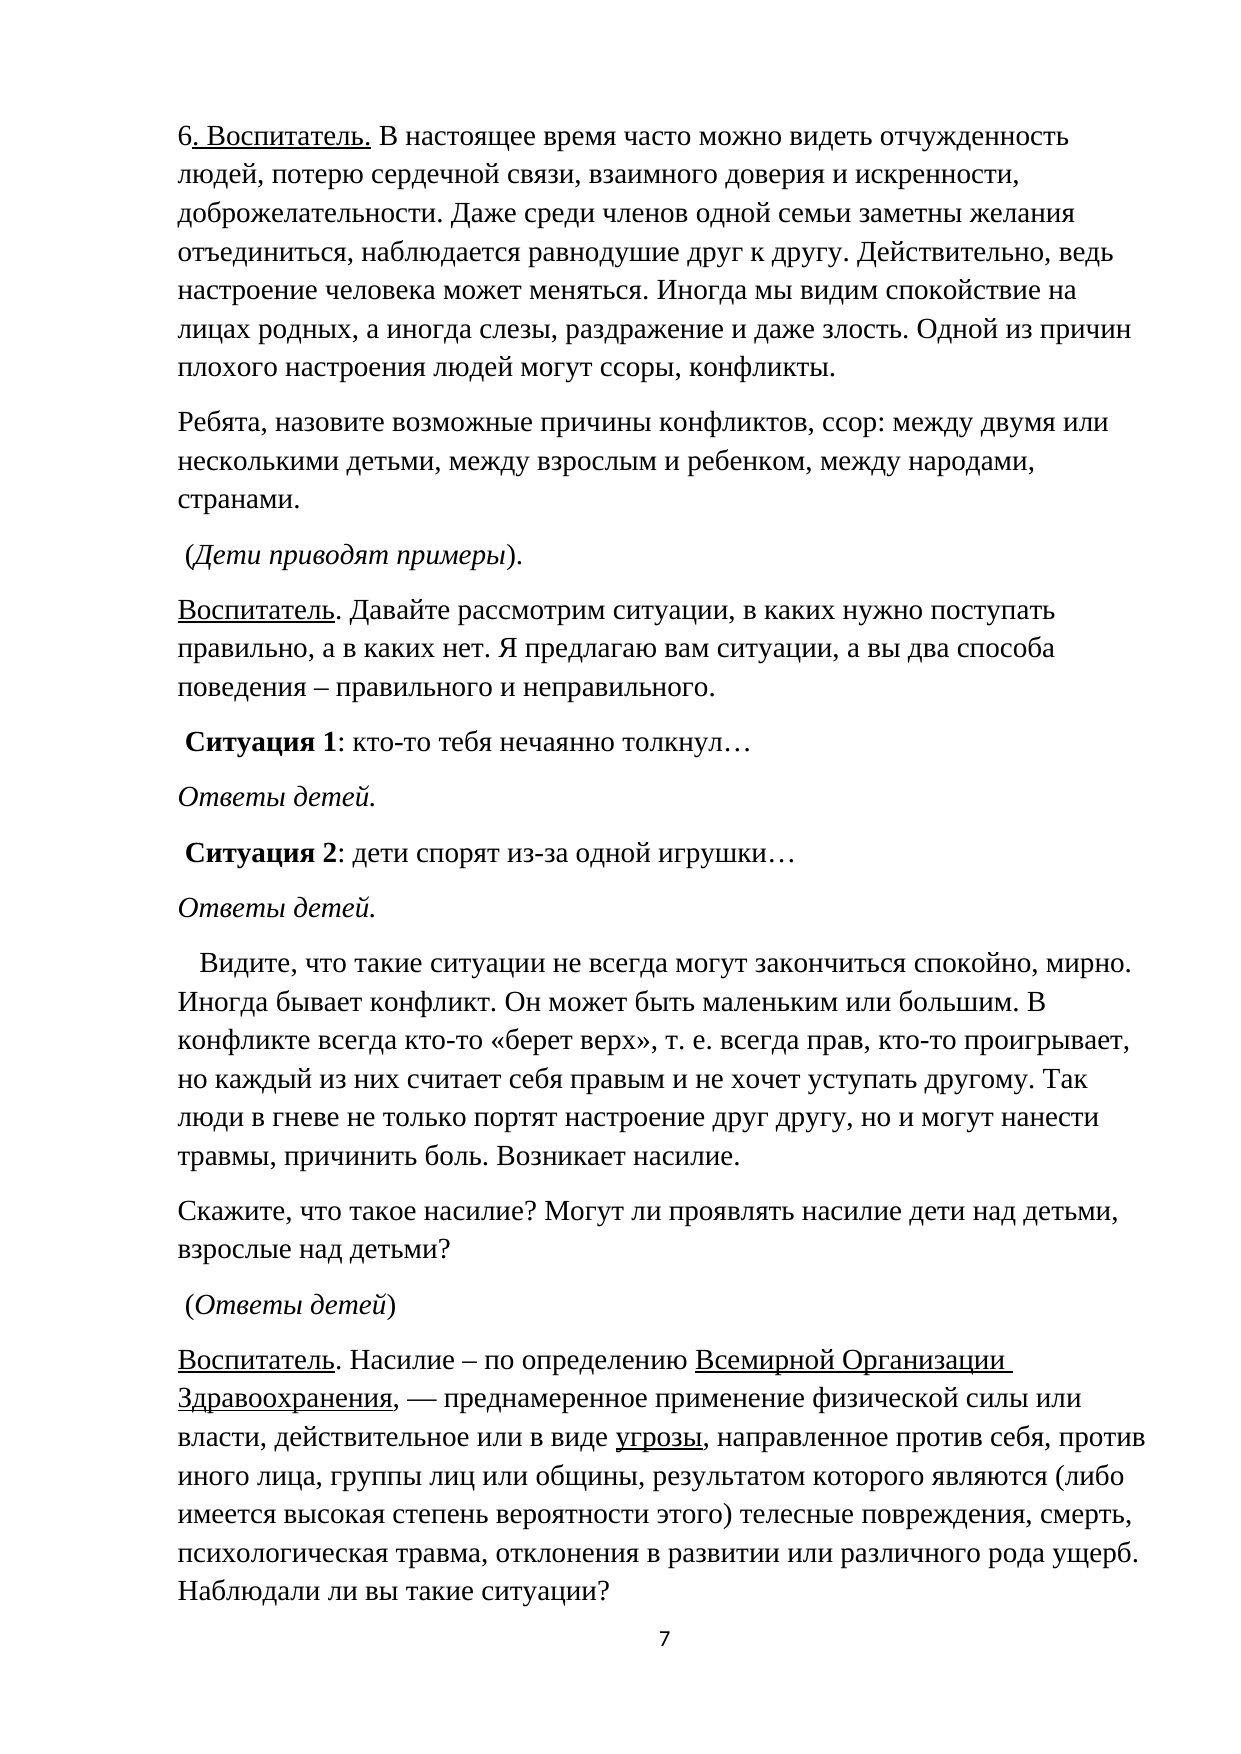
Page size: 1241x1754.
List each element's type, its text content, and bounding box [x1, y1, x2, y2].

text Воспитатель. Насилие – по определению Всемирной Организации Здравоохранения, — преднамеренное применение физической силы или власти, действительное или в виде угрозы, направленное против себя, против иного лица, группы лиц или общины, результатом которого являются (либо имеется высокая степень вероятности этого) телесные повреждения, смерть, психологическая травма, отклонения в развитии или различного рода ущерб. Наблюдали ли вы такие ситуации? [177, 1342, 1152, 1607]
text Воспитатель. Давайте рассмотрим ситуации, в каких нужно поступать правильно, а в каких нет. Я предлагаю вам ситуации, а вы два способа поведения – правильного и неправильного. [177, 592, 1152, 703]
text Скажите, что такое насилие? Могут ли проявлять насилие дети над детьми, взрослые над детьми? [177, 1193, 1152, 1265]
text Ситуация 1: кто-то тебя нечаянно толкнул… [177, 724, 1152, 758]
text Ребята, назовите возможные причины конфликтов, ссор: между двумя или несколькими детьми, между взрослым и ребенком, между народами, странами. [177, 404, 1152, 515]
text (Дети приводят примеры). [177, 537, 1152, 570]
text Ситуация 2: дети спорят из-за одной игрушки… [177, 835, 1152, 868]
text Ответы детей. [177, 890, 1152, 923]
text Ответы детей. [177, 779, 1152, 813]
text Видите, что такие ситуации не всегда могут закончиться спокойно, мирно. Иногда бывает конфликт. Он может быть маленьким или большим. В конфликте всегда кто-то «берет верх», т. е. всегда прав, кто-то проигрывает, но каждый из них считает себя правым и не хочет уступать другому. Так люди в гневе не только портят настроение друг другу, но и могут нанести травмы, причинить боль. Возникает насилие. [177, 945, 1152, 1171]
text (Ответы детей) [177, 1287, 1152, 1320]
text 6. Воспитатель. В настоящее время часто можно видеть отчужденность людей, потерю сердечной связи, взаимного доверия и искренности, доброжелательности. Даже среди членов одной семьи заметны желания отъединиться, наблюдается равнодушие друг к другу. Действительно, ведь настроение человека может меняться. Иногда мы видим спокойствие на лицах родных, а иногда слезы, раздражение и даже злость. Одной из причин плохого настроения людей могут ссоры, конфликты. [177, 118, 1152, 383]
